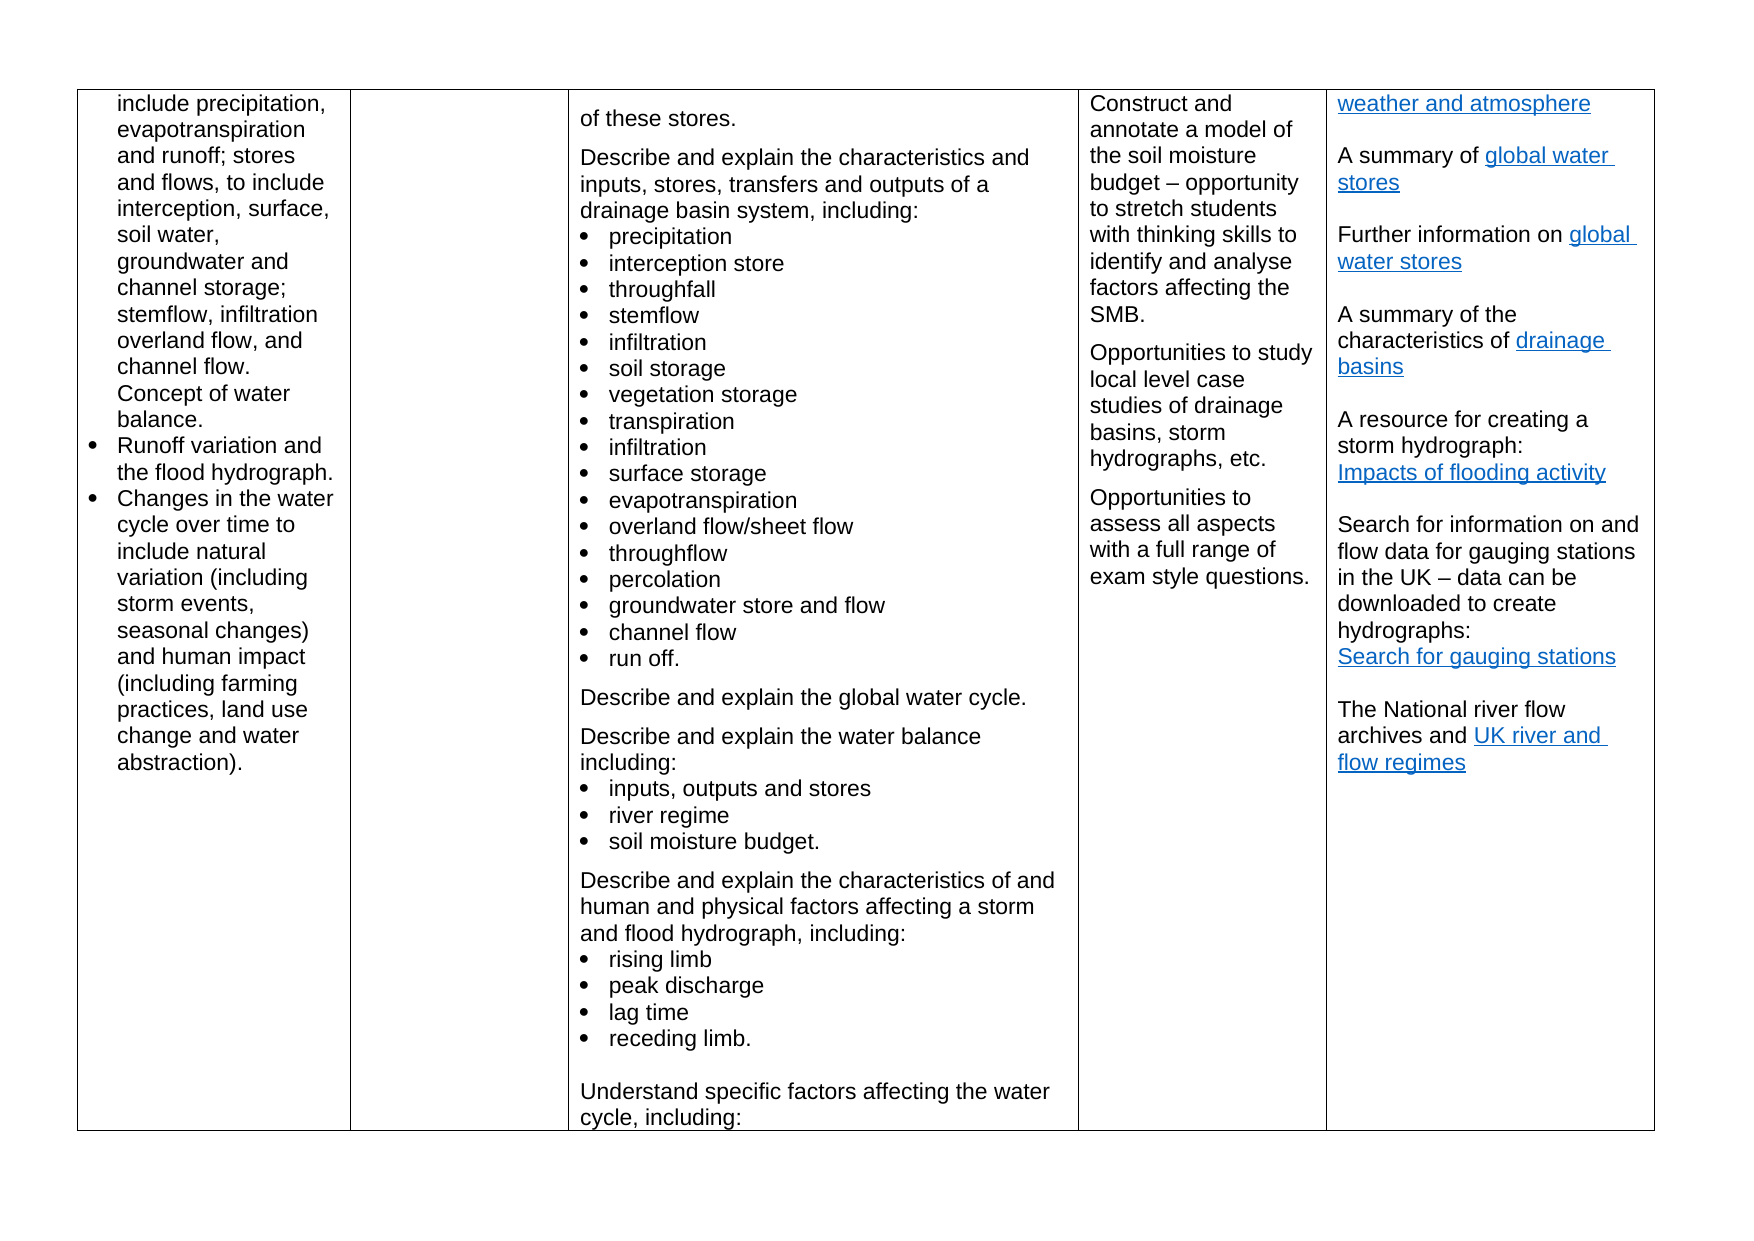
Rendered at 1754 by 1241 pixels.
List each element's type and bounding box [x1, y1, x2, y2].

table_cell [1079, 90, 1326, 1130]
table_cell [78, 90, 350, 1130]
table_cell [1327, 90, 1654, 1130]
table_cell [351, 90, 568, 1130]
table_cell [569, 90, 1078, 1130]
